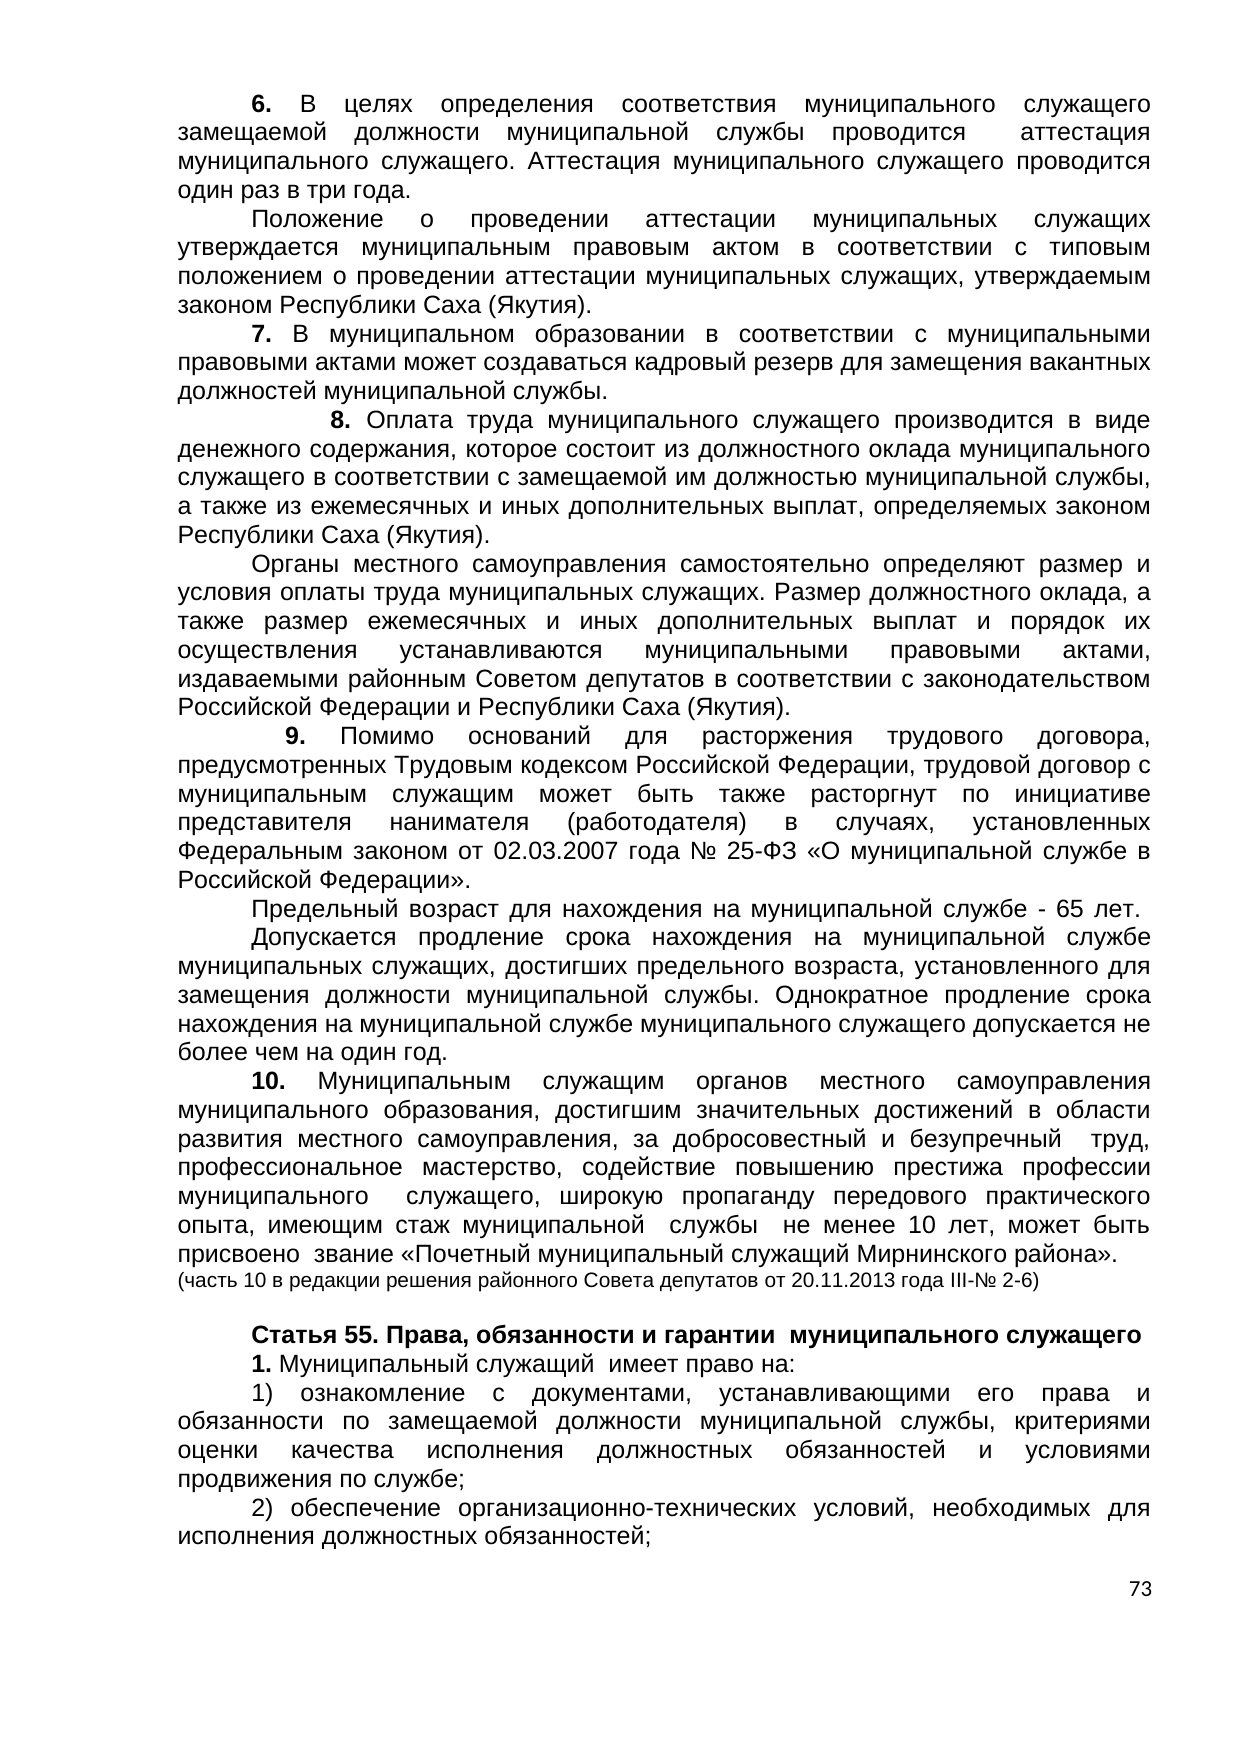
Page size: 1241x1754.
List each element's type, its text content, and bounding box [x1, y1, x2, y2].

text 8. Оплата труда муниципального служащего производится в виде денежного содержания, которое состоит из должностного оклада муниципального служащего в соответствии с замещаемой им должностью муниципальной службы, а также из ежемесячных и иных дополнительных выплат, определяемых законом Республики Саха (Якутия). [177, 405, 1152, 549]
text Предельный возраст для нахождения на муниципальной службе - 65 лет. Допускается продление срока нахождения на муниципальной службе муниципальных служащих, достигших предельного возраста, установленного для замещения должности муниципальной службы. Однократное продление срока нахождения на муниципальной службе муниципального служащего допускается не более чем на один год. [177, 894, 1152, 1066]
text (часть 10 в редакции решения районного Совета депутатов от 20.11.2013 года III-№ 2-6) [177, 1267, 1152, 1291]
text 6. В целях определения соответствия муниципального служащего замещаемой должности муниципальной службы проводится аттестация муниципального служащего. Аттестация муниципального служащего проводится один раз в три года. [177, 89, 1152, 204]
text 10. Муниципальным служащим органов местного самоуправления муниципального образования, достигшим значительных достижений в области развития местного самоуправления, за добросовестный и безупречный труд, профессиональное мастерство, содействие повышению престижа профессии муниципального служащего, широкую пропаганду передового практического опыта, имеющим стаж муниципальной службы не менее 10 лет, может быть присвоено звание «Почетный муниципальный служащий Мирнинского района». [177, 1066, 1152, 1267]
text 2) обеспечение организационно-технических условий, необходимых для исполнения должностных обязанностей; [177, 1493, 1152, 1550]
text 1) ознакомление с документами, устанавливающими его права и обязанности по замещаемой должности муниципальной службы, критериями оценки качества исполнения должностных обязанностей и условиями продвижения по службе; [177, 1378, 1152, 1493]
text Статья 55. Права, обязанности и гарантии муниципального служащего [177, 1320, 1152, 1349]
text 1. Муниципальный служащий имеет право на: [177, 1349, 1152, 1378]
text Органы местного самоуправления самостоятельно определяют размер и условия оплаты труда муниципальных служащих. Размер должностного оклада, а также размер ежемесячных и иных дополнительных выплат и порядок их осуществления устанавливаются муниципальными правовыми актами, издаваемыми районным Советом депутатов в соответствии с законодательством Российской Федерации и Республики Саха (Якутия). [177, 549, 1152, 721]
text Положение о проведении аттестации муниципальных служащих утверждается муниципальным правовым актом в соответствии с типовым положением о проведении аттестации муниципальных служащих, утверждаемым законом Республики Саха (Якутия). [177, 204, 1152, 319]
text 9. Помимо оснований для расторжения трудового договора, предусмотренных Трудовым кодексом Российской Федерации, трудовой договор с муниципальным служащим может быть также расторгнут по инициативе представителя нанимателя (работодателя) в случаях, установленных Федеральным законом от 02.03.2007 года № 25-ФЗ «О муниципальной службе в Российской Федерации». [177, 721, 1152, 894]
text 7. В муниципальном образовании в соответствии с муниципальными правовыми актами может создаваться кадровый резерв для замещения вакантных должностей муниципальной службы. [177, 319, 1152, 405]
